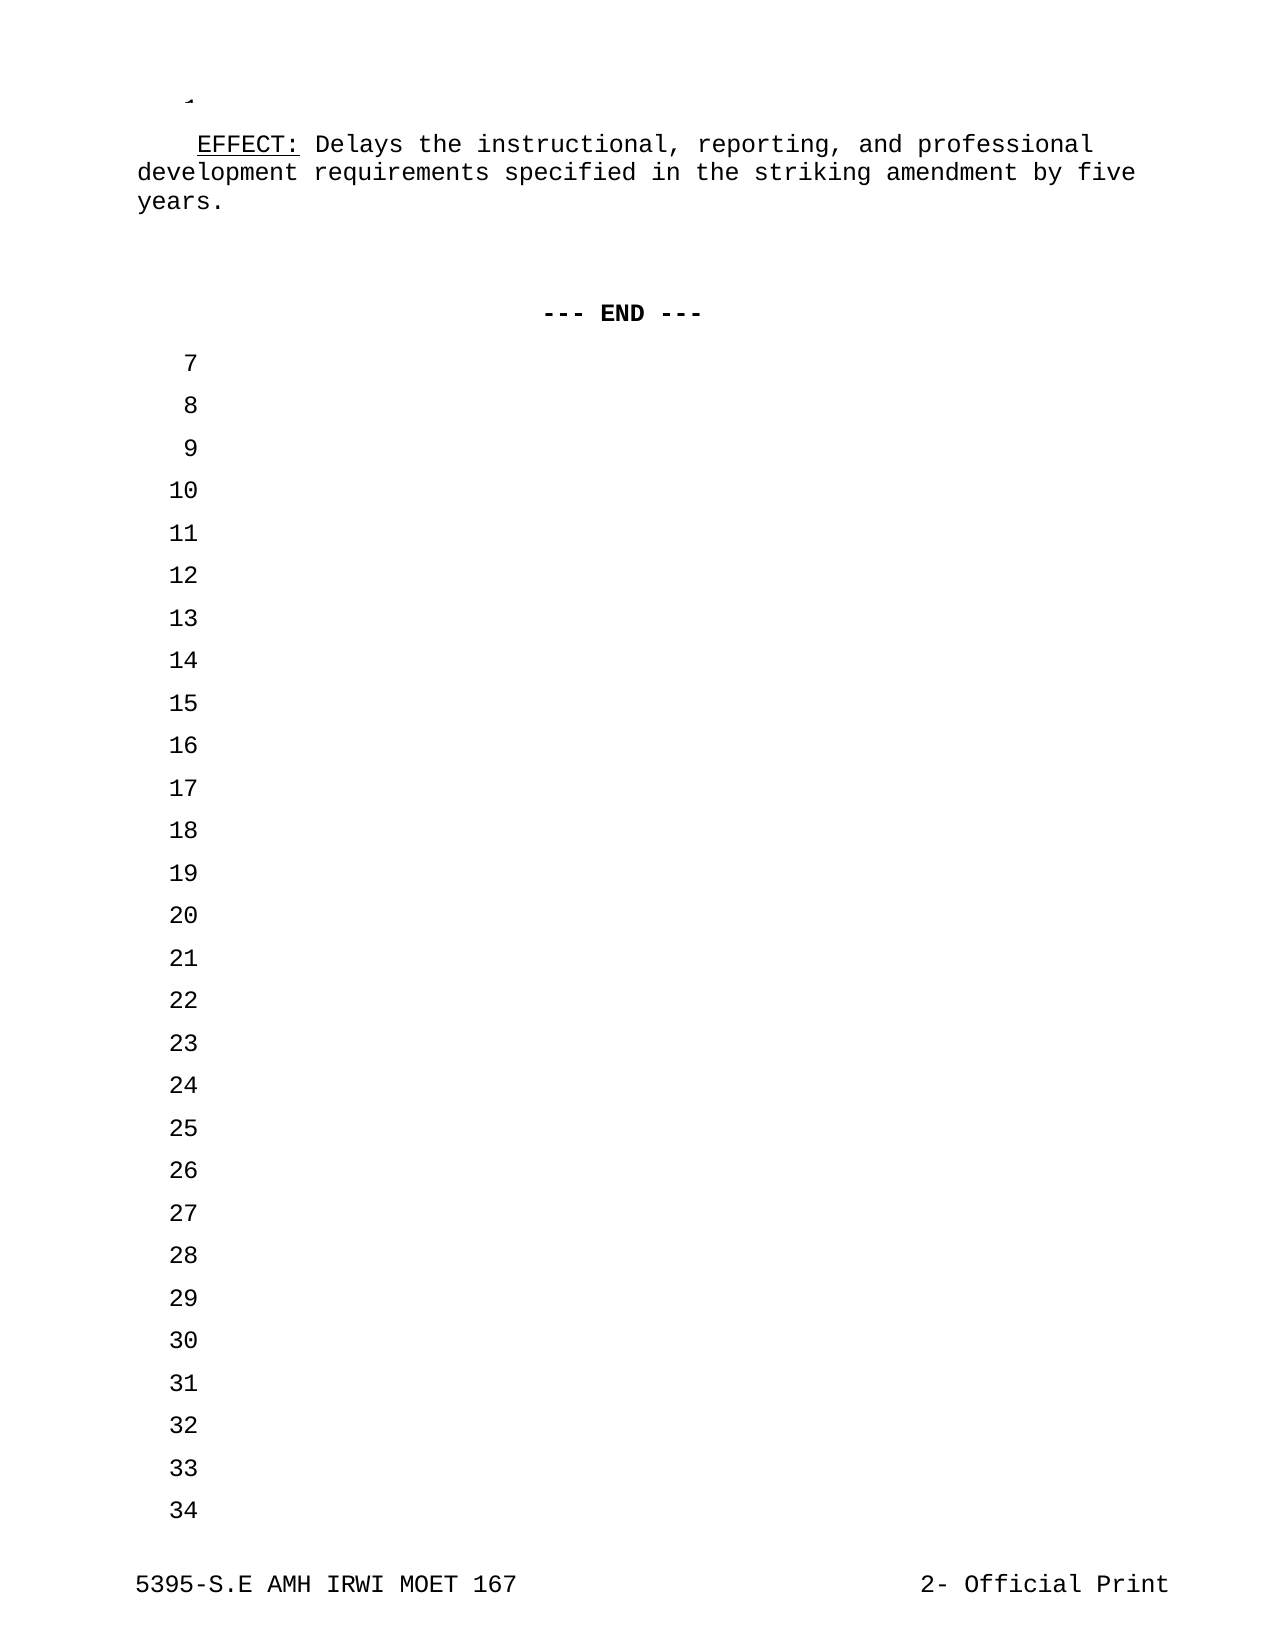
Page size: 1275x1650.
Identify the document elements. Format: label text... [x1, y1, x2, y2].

text --- END --- [75, 287, 1170, 330]
